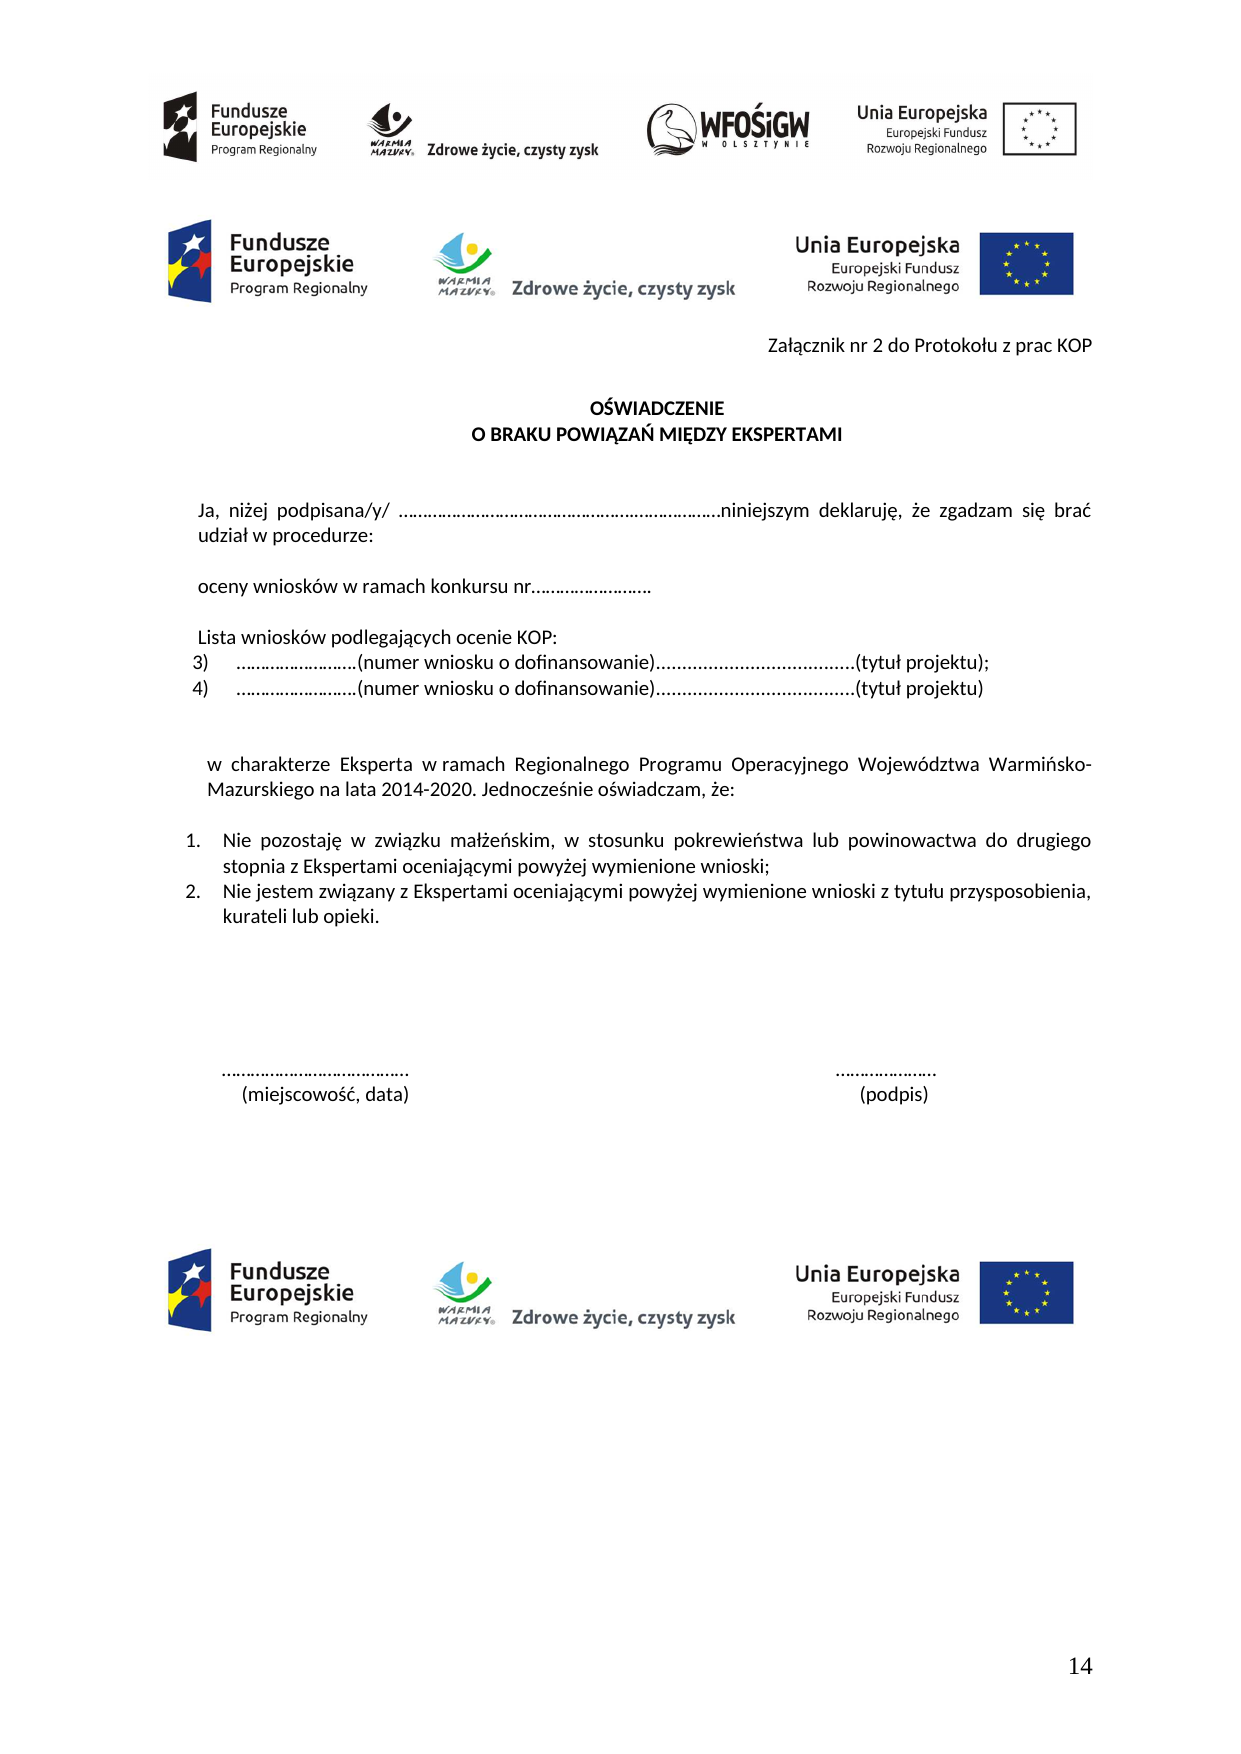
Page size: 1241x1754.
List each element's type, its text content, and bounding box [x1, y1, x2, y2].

text Lista wniosków podlegających ocenie KOP: [198, 599, 1093, 649]
text (miejscowość, data) (podpis) [148, 1082, 1093, 1107]
picture [147, 73, 1093, 180]
list Nie pozostaję w związku małżeńskim, w stosunku pokrewieństwa lub powinowactwa do drugiego stopnia z Ekspertami oceniającymi powyżej wymienione wnioski; [185, 827, 1093, 878]
text O BRAKU POWIĄZAŃ MIĘDZY EKSPERTAMI [148, 421, 1093, 446]
picture [147, 198, 1092, 320]
text ………………………………… ………………… [148, 1056, 1093, 1082]
list …………………….(numer wniosku o dofinansowanie)......................................(tytuł projektu); [192, 649, 1093, 675]
text oceny wniosków w ramach konkursu nr……………………. [198, 573, 1093, 599]
list Nie jestem związany z Ekspertami oceniającymi powyżej wymienione wnioski z tytułu przysposobienia, kurateli lub opieki. [185, 878, 1093, 929]
text OŚWIADCZENIE [148, 395, 1093, 421]
text Ja, niżej podpisana/y/ ………………………………………….………………niniejszym deklaruję, że zgadzam się brać udział w procedurze: [198, 497, 1093, 548]
list …………………….(numer wniosku o dofinansowanie)......................................(tytuł projektu) [192, 675, 1093, 700]
text w charakterze Eksperta w ramach Regionalnego Programu Operacyjnego Województwa Warmińsko-Mazurskiego na lata 2014-2020. Jednocześnie oświadczam, że: [207, 751, 1093, 802]
picture [147, 1227, 1092, 1350]
